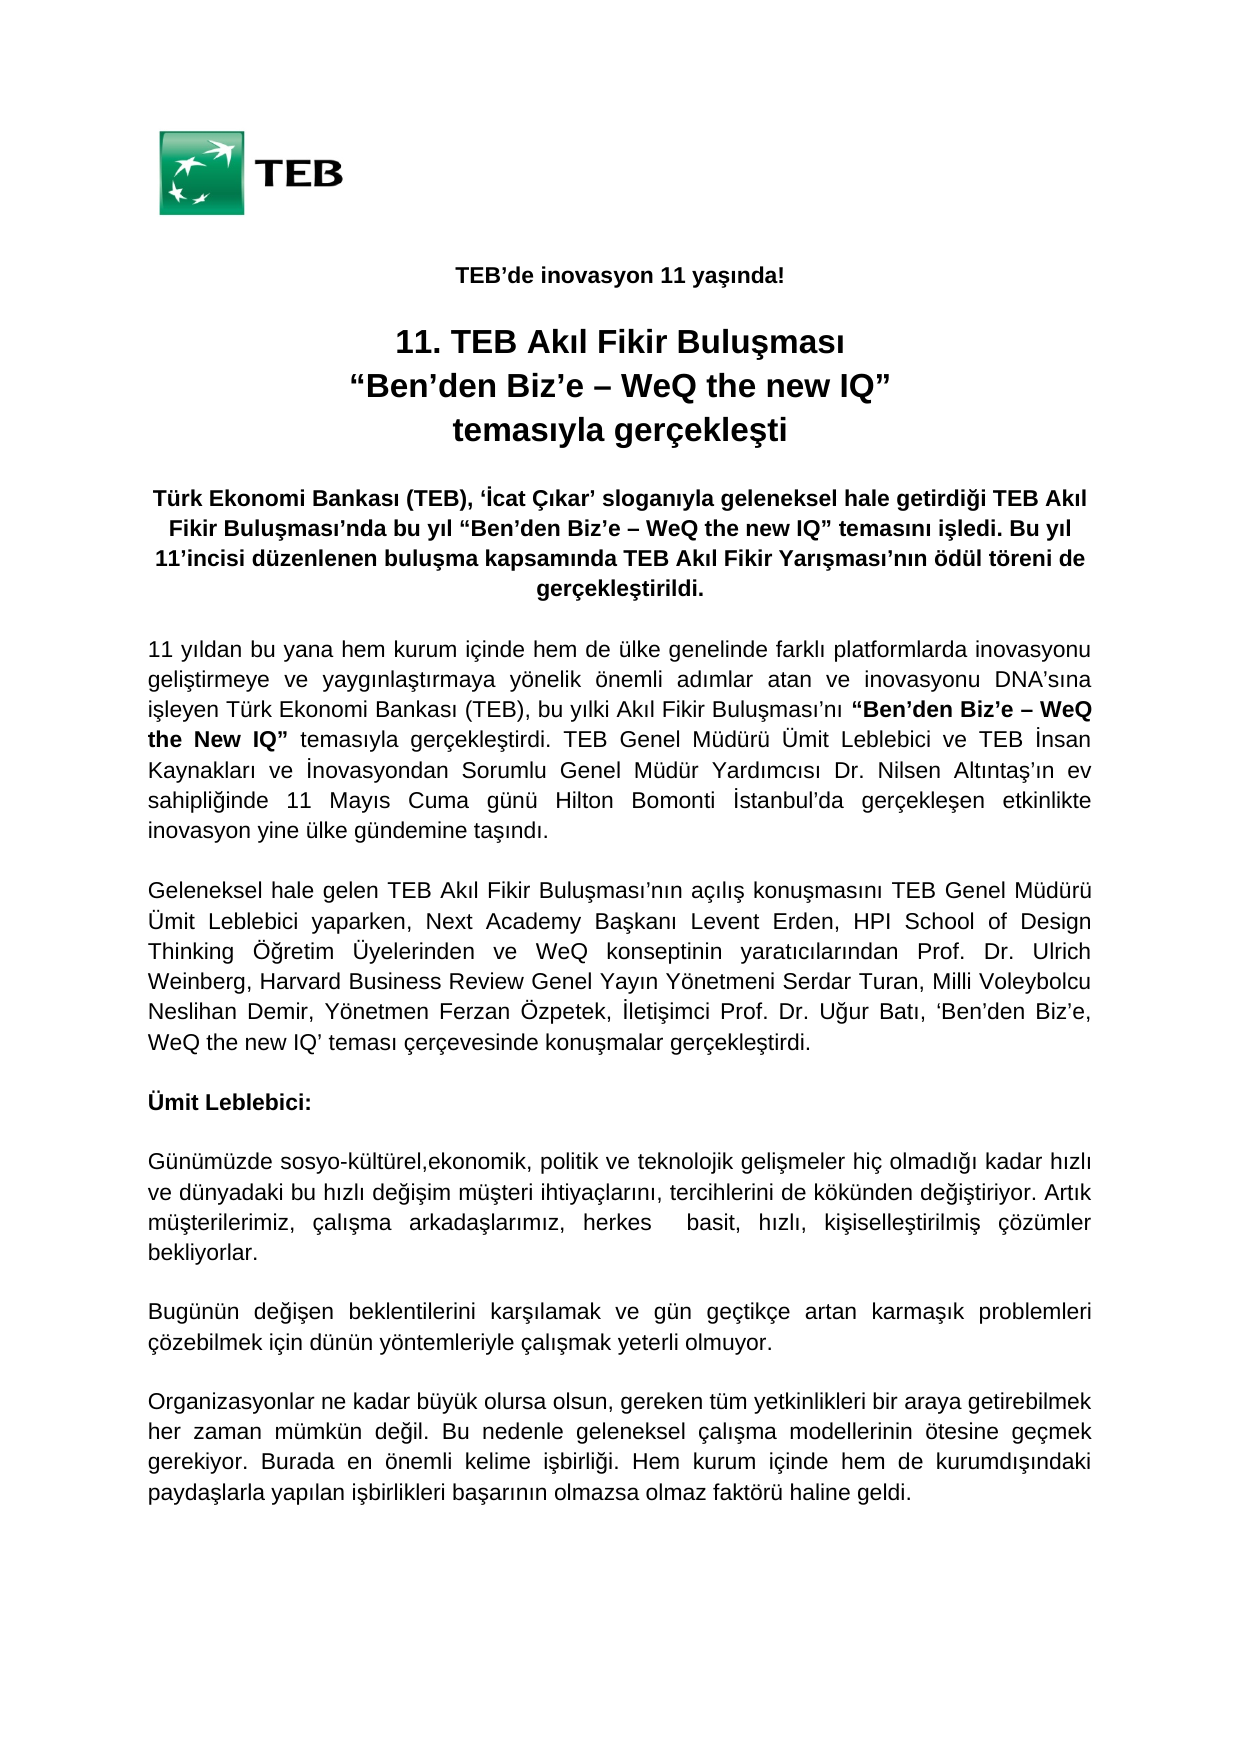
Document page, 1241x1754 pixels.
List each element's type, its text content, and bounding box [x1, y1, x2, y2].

text 11 yıldan bu yana hem kurum içinde hem de ülke genelinde farklı platformlarda inovasyonu geliştirmeye ve yaygınlaştırmaya yönelik önemli adımlar atan ve inovasyonu DNA’sına işleyen Türk Ekonomi Bankası (TEB), bu yılki Akıl Fikir Buluşması’nı “Ben’den Biz’e – WeQ the New IQ” temasıyla gerçekleştirdi. TEB Genel Müdürü Ümit Leblebici ve TEB İnsan Kaynakları ve İnovasyondan Sorumlu Genel Müdür Yardımcısı Dr. Nilsen Altıntaş’ın ev sahipliğinde 11 Mayıs Cuma günü Hilton Bomonti İstanbul’da gerçekleşen etkinlikte inovasyon yine ülke gündemine taşındı. [148, 636, 1092, 843]
text 11. TEB Akıl Fikir Buluşması [148, 322, 1092, 360]
picture [147, 118, 354, 228]
text Günümüzde sosyo-kültürel,ekonomik, politik ve teknolojik gelişmeler hiç olmadığı kadar hızlı ve dünyadaki bu hızlı değişim müşteri ihtiyaçlarını, tercihlerini de kökünden değiştiriyor. Artık müşterilerimiz, çalışma arkadaşlarımız, herkes basit, hızlı, kişiselleştirilmiş çözümler bekliyorlar. [148, 1148, 1092, 1265]
text Ümit Leblebici: [148, 1089, 1092, 1115]
text Geleneksel hale gelen TEB Akıl Fikir Buluşması’nın açılış konuşmasını TEB Genel Müdürü Ümit Leblebici yaparken, Next Academy Başkanı Levent Erden, HPI School of Design Thinking Öğretim Üyelerinden ve WeQ konseptinin yaratıcılarından Prof. Dr. Ulrich Weinberg, Harvard Business Review Genel Yayın Yönetmeni Serdar Turan, Milli Voleybolcu Neslihan Demir, Yönetmen Ferzan Özpetek, İletişimci Prof. Dr. Uğur Batı, ‘Ben’den Biz’e, WeQ the new IQ’ teması çerçevesinde konuşmalar gerçekleştirdi. [148, 877, 1092, 1055]
text TEB’de inovasyon 11 yaşında! [148, 262, 1092, 288]
text “Ben’den Biz’e – WeQ the new IQ” [148, 366, 1092, 404]
text temasıyla gerçekleşti [148, 410, 1092, 449]
text Bugünün değişen beklentilerini karşılamak ve gün geçtikçe artan karmaşık problemleri çözebilmek için dünün yöntemleriyle çalışmak yeterli olmuyor. [148, 1298, 1092, 1355]
text Türk Ekonomi Bankası (TEB), ‘İcat Çıkar’ sloganıyla geleneksel hale getirdiği TEB Akıl Fikir Buluşması’nda bu yıl “Ben’den Biz’e – WeQ the new IQ” temasını işledi. Bu yıl 11’incisi düzenlenen buluşma kapsamında TEB Akıl Fikir Yarışması’nın ödül töreni de gerçekleştirildi. [148, 485, 1092, 602]
text Organizasyonlar ne kadar büyük olursa olsun, gereken tüm yetkinlikleri bir araya getirebilmek her zaman mümkün değil. Bu nedenle geleneksel çalışma modellerinin ötesine geçmek gerekiyor. Burada en önemli kelime işbirliği. Hem kurum içinde hem de kurumdışındaki paydaşlarla yapılan işbirlikleri başarının olmazsa olmaz faktörü haline geldi. [148, 1388, 1092, 1505]
